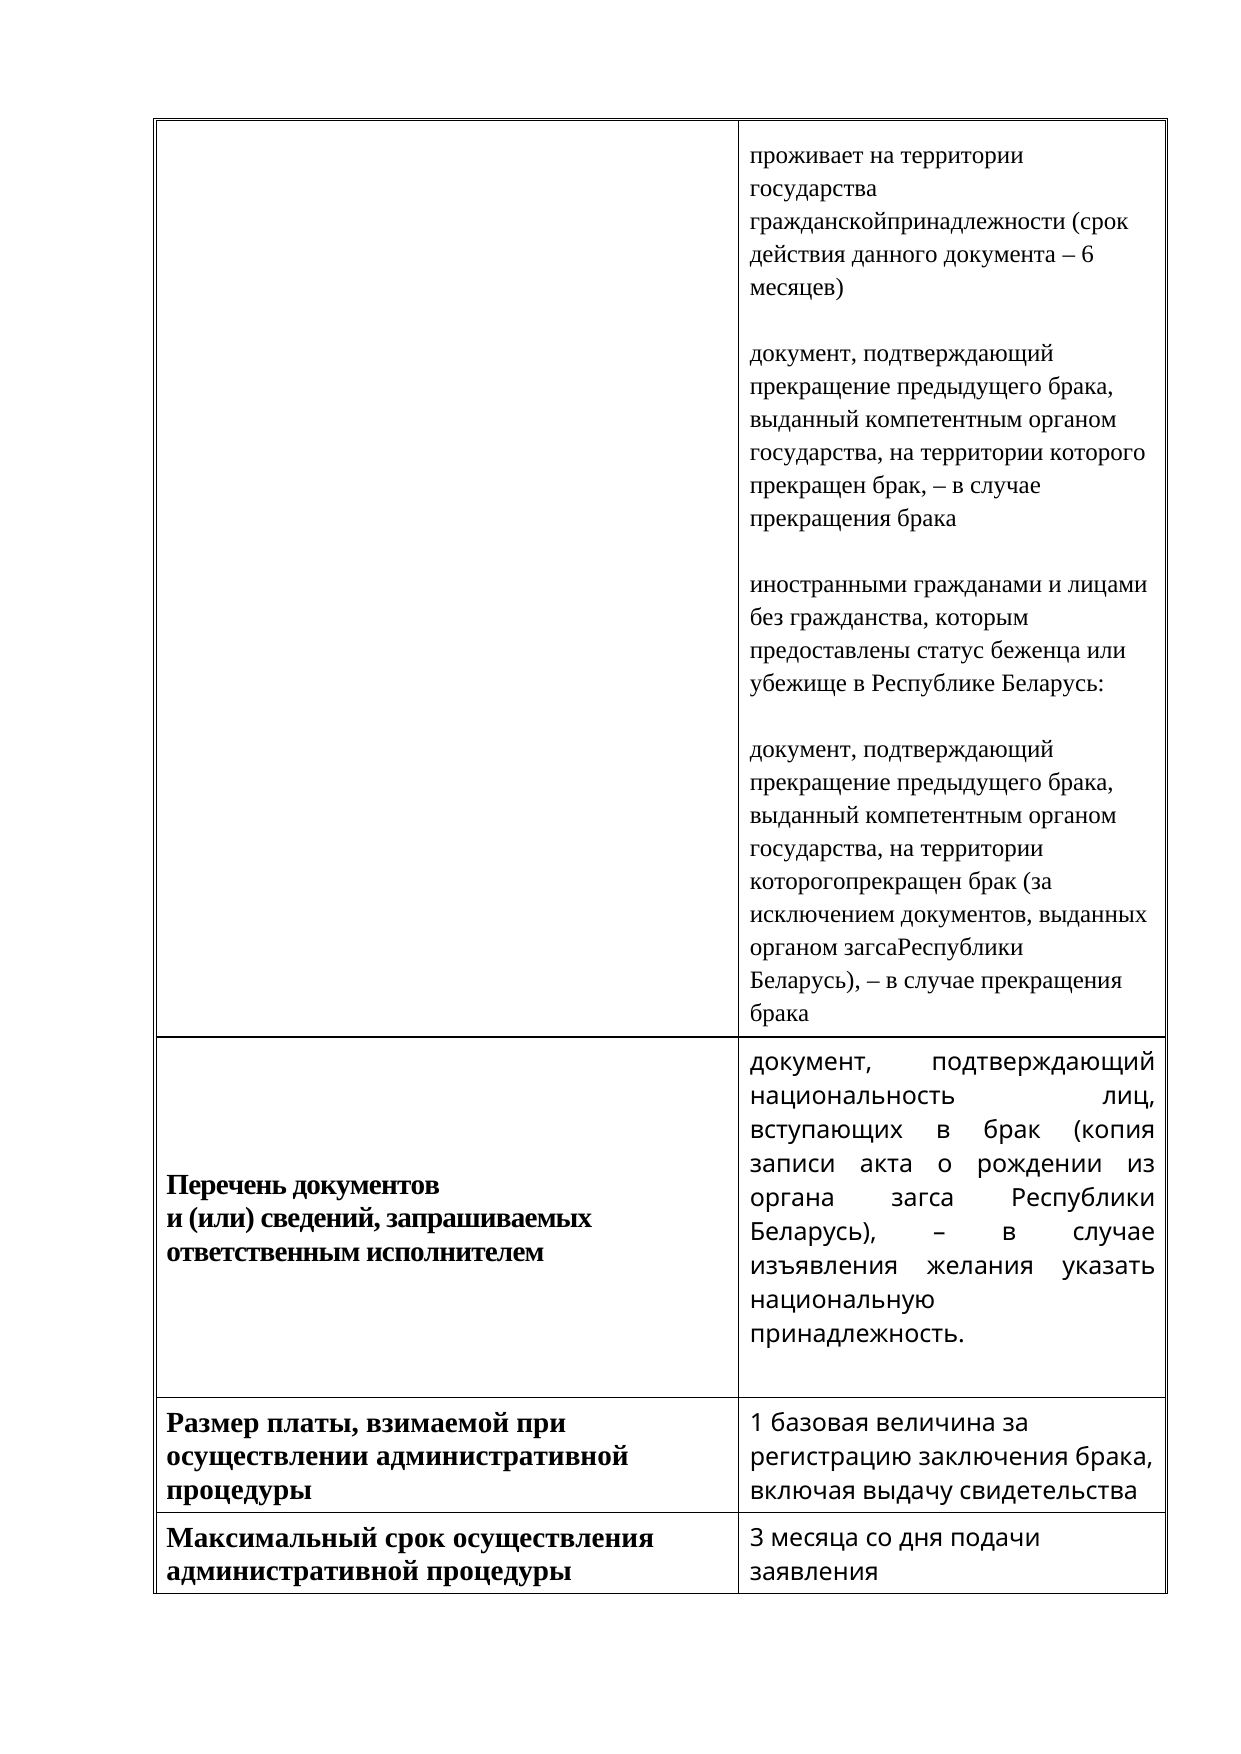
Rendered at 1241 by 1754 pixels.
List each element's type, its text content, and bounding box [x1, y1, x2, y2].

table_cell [739, 121, 1165, 1036]
table_cell 3 месяца со дня подачи заявления [739, 1513, 1165, 1593]
table_cell 1 базовая величина за регистрацию заключения брака, включая выдачу свидетельства [739, 1398, 1165, 1512]
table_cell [157, 121, 738, 1036]
table_cell Перечень документов и (или) сведений, запрашиваемых ответственным исполнителем [157, 1038, 738, 1397]
table_cell документ, подтверждающий национальность лиц, вступающих в брак (копия записи акта о рождении из органа загса Республики Беларусь), – в случае изъявления желания указать национальную принадлежность. [739, 1038, 1165, 1397]
table_cell Размер платы, взимаемой при осуществлении административной процедуры [157, 1398, 738, 1512]
table_cell Максимальный срок осуществления административной процедуры [157, 1513, 738, 1593]
